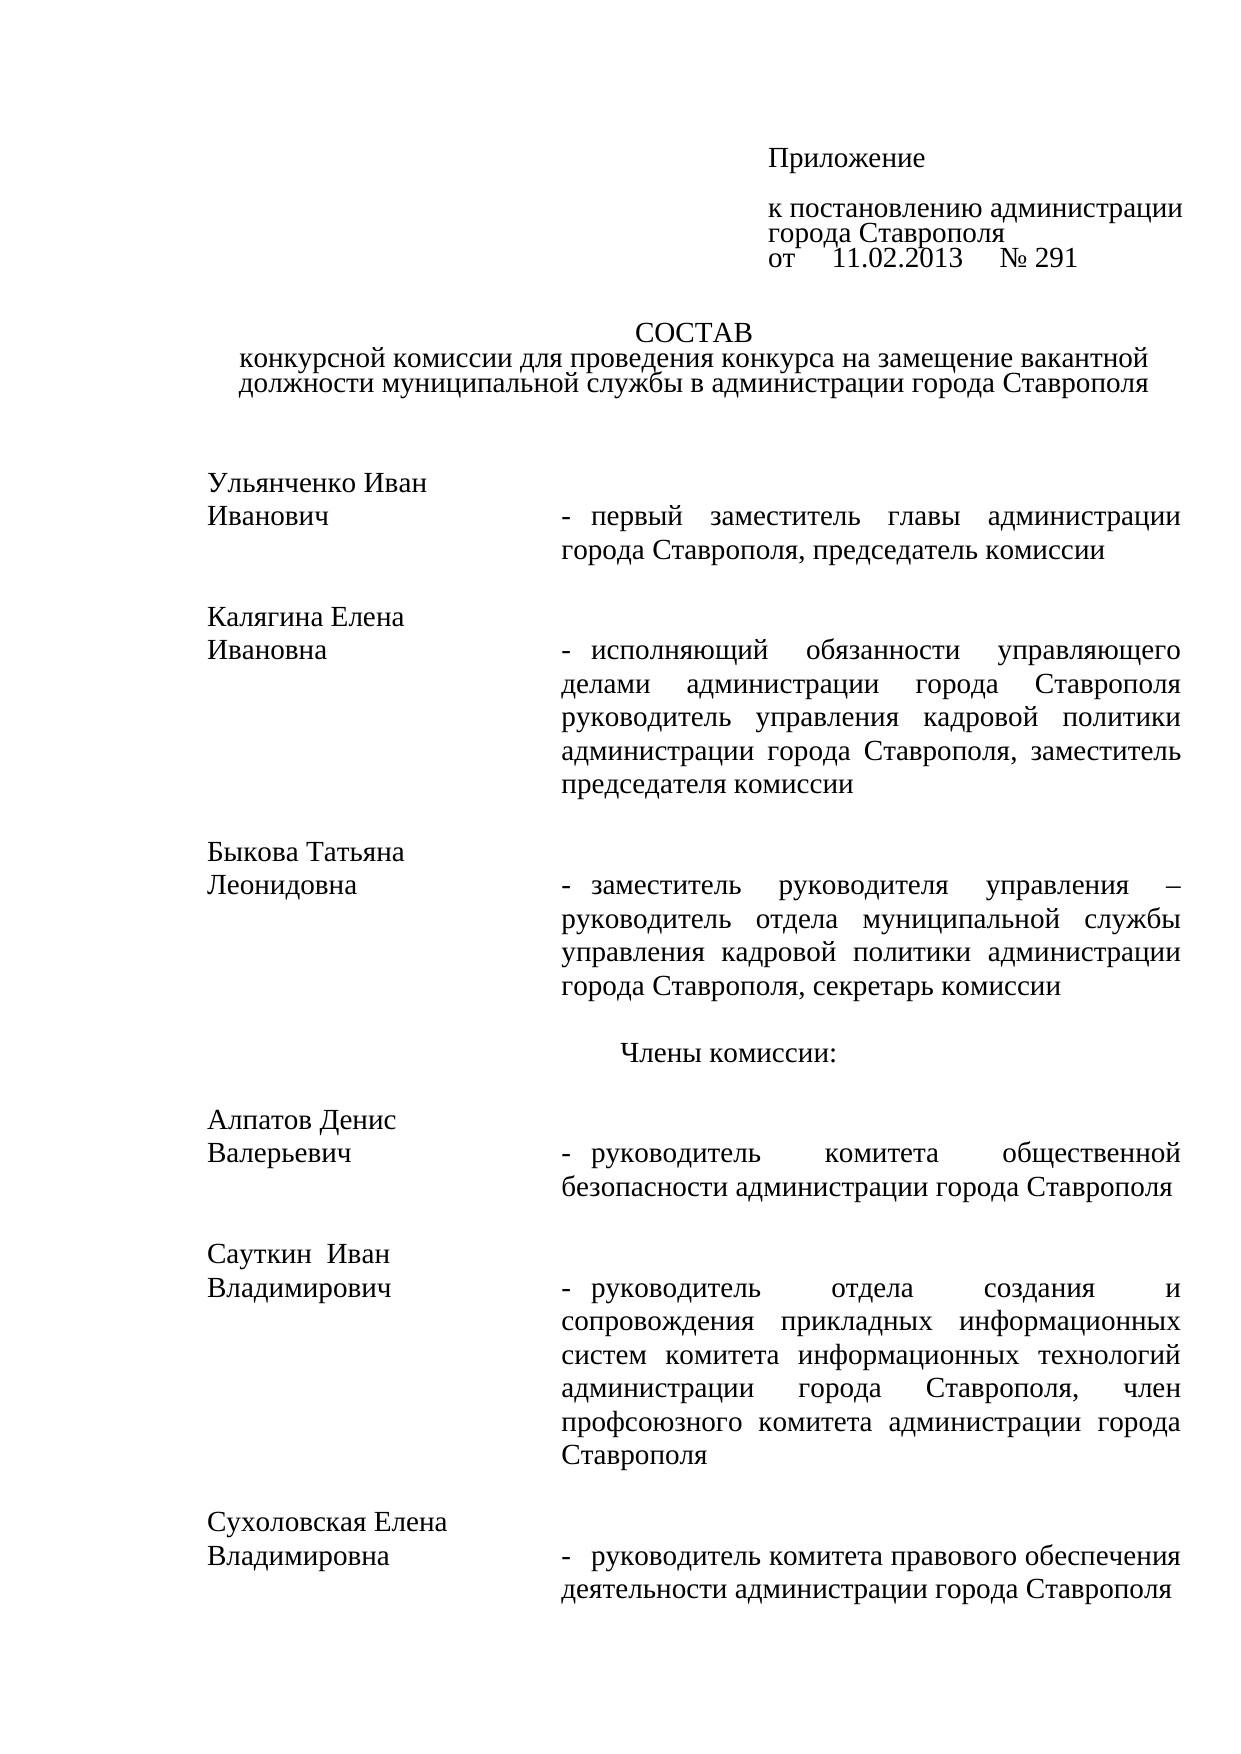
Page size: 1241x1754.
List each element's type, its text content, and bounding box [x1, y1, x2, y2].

text города Ставрополя [768, 223, 1181, 248]
text Валерьевич - руководитель комитета общественной безопасности администрации города Ставрополя [207, 1136, 1181, 1203]
text Владимирович - руководитель отдела создания и сопровождения прикладных информационных систем комитета информационных технологий администрации города Ставрополя, член профсоюзного комитета администрации города Ставрополя [207, 1270, 1181, 1471]
text Приложение [768, 148, 1181, 173]
text Владимировна - руководитель комитета правового обеспечения деятельности администрации города Ставрополя [207, 1538, 1181, 1605]
text к постановлению администрации [768, 198, 1196, 223]
text Сухоловская Елена [207, 1504, 1181, 1538]
text Быкова Татьяна [207, 834, 1181, 867]
text Калягина Елена [207, 599, 1181, 632]
text Алпатов Денис [207, 1102, 1181, 1136]
text Иванович - первый заместитель главы администрации города Ставрополя, председатель комиссии [207, 498, 1181, 565]
text Ивановна - исполняющий обязанности управляющего делами администрации города Ставрополя руководитель управления кадровой политики администрации города Ставрополя, заместитель председателя комиссии [207, 632, 1181, 800]
text от 11.02.2013 № 291 [768, 248, 1181, 273]
text конкурсной комиссии для проведения конкурса на замещение вакантной должности муниципальной службы в администрации города Ставрополя [207, 348, 1181, 398]
text Члены комиссии: [620, 1035, 1181, 1068]
text СОСТАВ [207, 323, 1181, 348]
text Сауткин Иван [207, 1236, 1181, 1270]
text Ульянченко Иван [207, 465, 1181, 498]
text Леонидовна - заместитель руководителя управления – руководитель отдела муниципальной службы управления кадровой политики администрации города Ставрополя, секретарь комиссии [207, 867, 1181, 1001]
